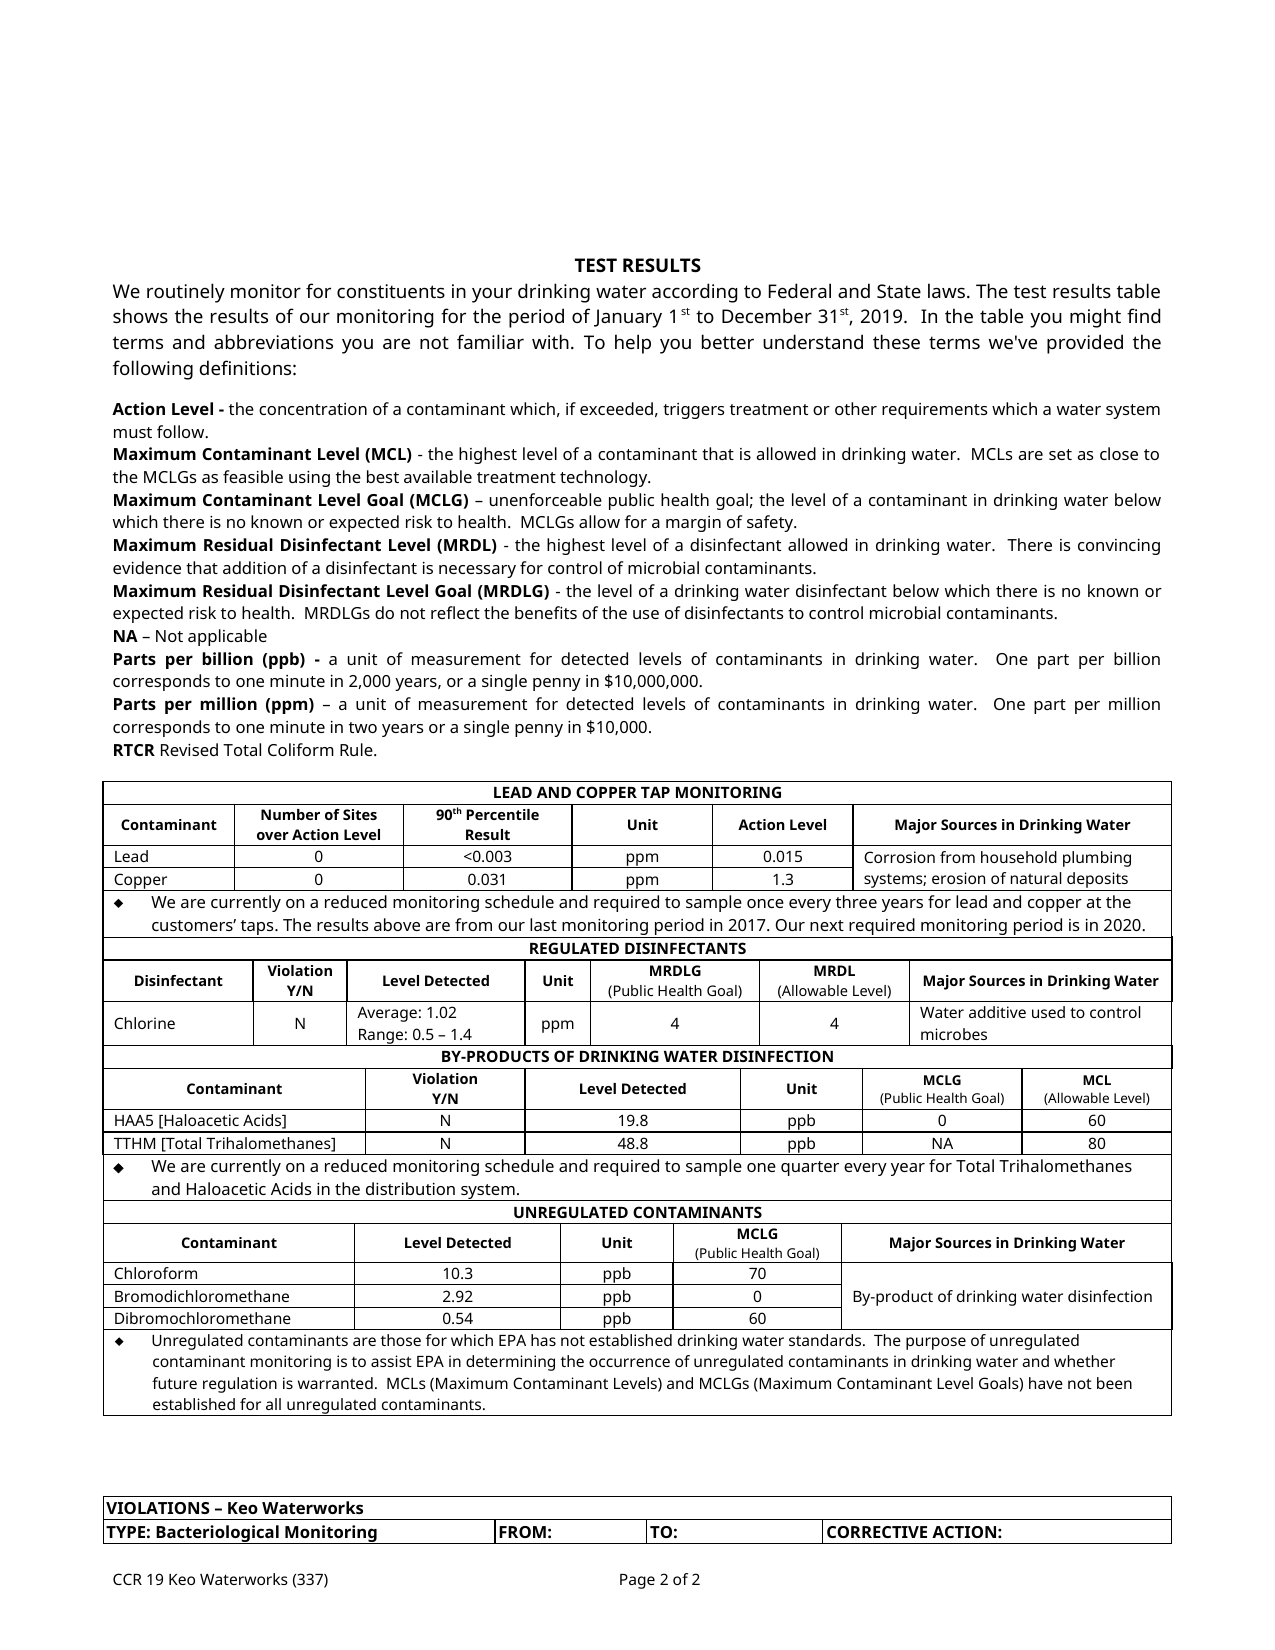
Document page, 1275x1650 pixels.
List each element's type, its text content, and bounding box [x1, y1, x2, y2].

table_cell Water additive used to control microbes [910, 1002, 1171, 1045]
table_cell N [366, 1133, 524, 1154]
table_cell Dibromochloromethane [104, 1308, 354, 1329]
table_cell Level Detected [355, 1224, 560, 1262]
text Action Level - the concentration of a contaminant which, if exceeded, triggers treatment or other requirements which a water system must follow. [112, 397, 1162, 443]
table_cell TO: [647, 1520, 822, 1543]
text Maximum Contaminant Level (MCL) - the highest level of a contaminant that is allowed in drinking water. MCLs are set as close to the MCLGs as feasible using the best available treatment technology. [112, 443, 1162, 488]
text Parts per billion (ppb) - a unit of measurement for detected levels of contaminants in drinking water. One part per billion corresponds to one minute in 2,000 years, or a single penny in $10,000,000. [112, 647, 1162, 693]
table_cell Major Sources in Drinking Water [854, 805, 1171, 845]
table_cell Copper [104, 868, 234, 889]
table_cell Major Sources in Drinking Water [910, 961, 1171, 1001]
table_cell MCLG (Public Health Goal) [674, 1224, 841, 1262]
table_cell 4 [760, 1002, 909, 1045]
table_cell ppb [741, 1110, 862, 1131]
table_cell MCL (Allowable Level) [1023, 1069, 1171, 1109]
table_header VIOLATIONS – Keo Waterworks [104, 1497, 1171, 1519]
table_cell N [254, 1002, 346, 1045]
table_cell ppb [741, 1133, 862, 1154]
table_cell 0 [235, 846, 403, 867]
table_cell REGULATED DISINFECTANTS [104, 938, 1171, 959]
table_cell 0.015 [713, 846, 852, 867]
table_cell Violation Y/N [254, 961, 346, 1001]
table_cell Lead [104, 846, 234, 867]
table_cell MRDL (Allowable Level) [760, 961, 909, 1001]
table_cell 1.3 [713, 868, 852, 889]
table_cell 0 [235, 868, 403, 889]
table_cell Chlorine [104, 1002, 253, 1045]
text Maximum Residual Disinfectant Level (MRDL) - the highest level of a disinfectant allowed in drinking water. There is convincing evidence that addition of a disinfectant is necessary for control of microbial contaminants. [112, 534, 1162, 579]
table_cell MRDLG (Public Health Goal) [591, 961, 759, 1001]
table_cell Unit [561, 1224, 673, 1262]
table_cell Unit [526, 961, 590, 1001]
table_cell NA [863, 1133, 1021, 1154]
table_cell 70 [674, 1263, 841, 1284]
table_cell ppb [561, 1285, 672, 1307]
table_cell Unregulated contaminants are those for which EPA has not established drinking water standards. The purpose of unregulated contaminant monitoring is to assist EPA in determining the occurrence of unregulated contaminants in drinking water and whether future regulation is warranted. MCLs (Maximum Contaminant Levels) and MCLGs (Maximum Contaminant Level Goals) have not been established for all unregulated contaminants. [104, 1330, 1171, 1415]
table_cell 10.3 [355, 1263, 560, 1284]
table_cell ppm [573, 868, 712, 889]
text RTCR Revised Total Coliform Rule. [112, 738, 1162, 761]
table_cell TYPE: Bacteriological Monitoring [104, 1520, 494, 1543]
table_cell ppm [526, 1002, 590, 1045]
table_cell 2.92 [355, 1285, 560, 1307]
table_cell 19.8 [526, 1110, 740, 1131]
table_cell Action Level [713, 805, 852, 845]
text TEST RESULTS [112, 253, 1162, 278]
table_cell Major Sources in Drinking Water [842, 1224, 1171, 1262]
table_cell Unit [741, 1069, 862, 1109]
table_cell Bromodichloromethane [104, 1285, 354, 1307]
table_cell Violation Y/N [366, 1069, 524, 1109]
table_cell Number of Sites over Action Level [235, 805, 403, 845]
table_cell Disinfectant [104, 961, 252, 1001]
table_cell TTHM [Total Trihalomethanes] [104, 1133, 365, 1154]
table_cell We are currently on a reduced monitoring schedule and required to sample once every three years for lead and copper at the customers’ taps. The results above are from our last monitoring period in 2017. Our next required monitoring period is in 2020. [104, 891, 1171, 936]
table_cell UNREGULATED CONTAMINANTS [104, 1201, 1171, 1223]
table_cell FROM: [496, 1520, 646, 1543]
table_cell Average: 1.02 Range: 0.5 – 1.4 [347, 1002, 524, 1045]
table_cell CORRECTIVE ACTION: [823, 1520, 1171, 1543]
table_cell ppm [573, 846, 712, 867]
text Maximum Contaminant Level Goal (MCLG) – unenforceable public health goal; the level of a contaminant in drinking water below which there is no known or expected risk to health. MCLGs allow for a margin of safety. [112, 488, 1162, 534]
table_cell 90th Percentile Result [404, 805, 571, 845]
table_cell MCLG (Public Health Goal) [863, 1069, 1021, 1109]
table_cell 0 [674, 1285, 841, 1307]
table_header LEAD AND COPPER TAP MONITORING [104, 782, 1171, 803]
table_cell BY-PRODUCTS OF DRINKING WATER DISINFECTION [104, 1046, 1171, 1067]
table_cell <0.003 [404, 846, 571, 867]
table_cell 48.8 [526, 1133, 740, 1154]
table_cell Level Detected [348, 961, 524, 1001]
table_cell HAA5 [Haloacetic Acids] [104, 1110, 365, 1131]
text We routinely monitor for constituents in your drinking water according to Federal and State laws. The test results table shows the results of our monitoring for the period of January 1st to December 31st, 2019. In the table you might find terms and abbreviations you are not familiar with. To help you better understand these terms we've provided the following definitions: [112, 278, 1162, 380]
table_cell 0.031 [404, 868, 571, 889]
table_cell ppb [561, 1263, 672, 1284]
table_cell ppb [561, 1308, 672, 1329]
table_cell Level Detected [526, 1069, 740, 1109]
table_cell Corrosion from household plumbing systems; erosion of natural deposits [854, 846, 1171, 889]
table_cell N [366, 1110, 524, 1131]
table_cell Chloroform [104, 1263, 354, 1284]
text Maximum Residual Disinfectant Level Goal (MRDLG) - the level of a drinking water disinfectant below which there is no known or expected risk to health. MRDLGs do not reflect the benefits of the use of disinfectants to control microbial contaminants. [112, 579, 1162, 624]
table_cell 60 [674, 1308, 841, 1329]
table_cell By-product of drinking water disinfection [842, 1263, 1171, 1329]
table_cell 0.54 [355, 1308, 560, 1329]
table_cell 60 [1023, 1110, 1171, 1131]
table_cell Unit [573, 805, 712, 845]
table_cell Contaminant [104, 805, 234, 845]
table_cell Contaminant [104, 1224, 354, 1262]
text NA – Not applicable [112, 624, 1162, 647]
table_cell 0 [863, 1110, 1021, 1131]
table_cell Contaminant [104, 1069, 365, 1109]
table_cell 4 [591, 1002, 759, 1045]
table_cell 80 [1023, 1133, 1171, 1154]
table_cell We are currently on a reduced monitoring schedule and required to sample one quarter every year for Total Trihalomethanes and Haloacetic Acids in the distribution system. [104, 1155, 1171, 1200]
text Parts per million (ppm) – a unit of measurement for detected levels of contaminants in drinking water. One part per million corresponds to one minute in two years or a single penny in $10,000. [112, 693, 1162, 738]
